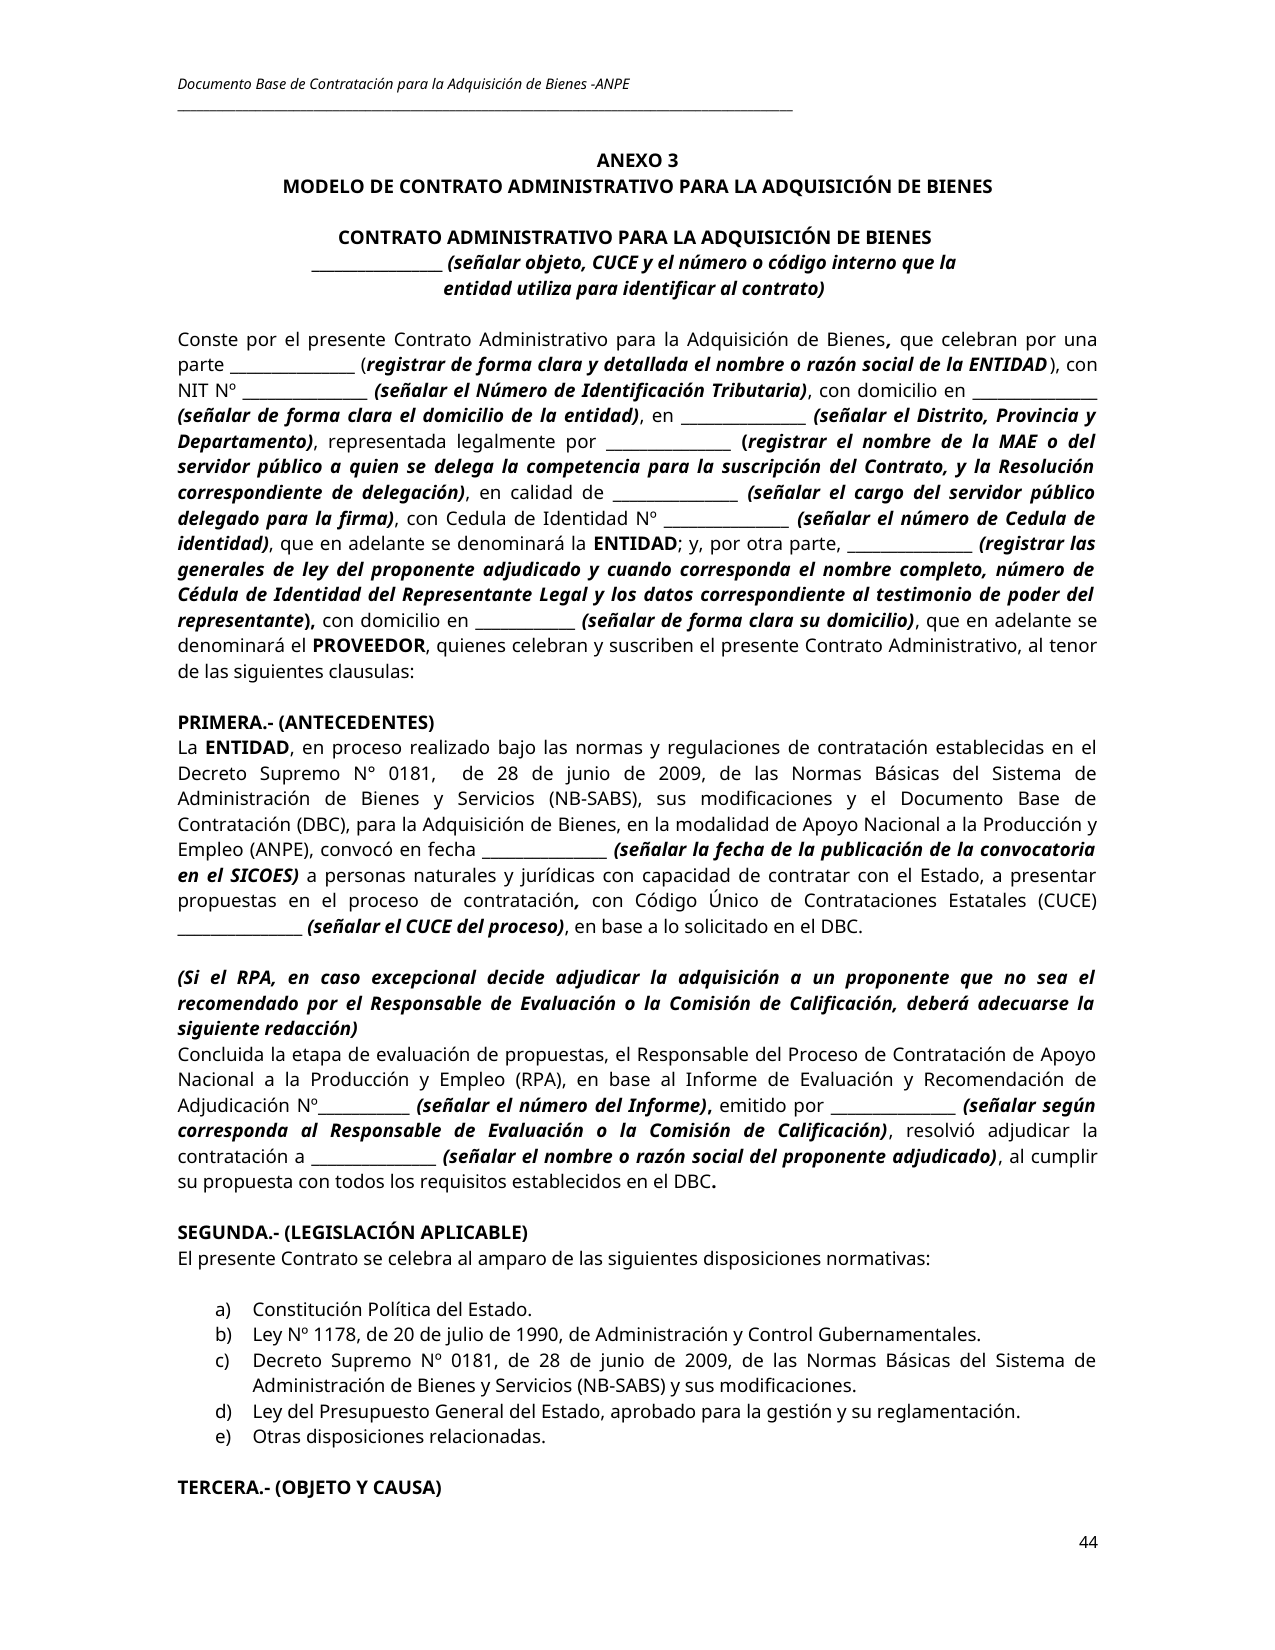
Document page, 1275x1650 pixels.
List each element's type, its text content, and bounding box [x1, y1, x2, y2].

text (Si el RPA, en caso excepcional decide adjudicar la adquisición a un proponente que no sea el recomendado por el Responsable de Evaluación o la Comisión de Calificación, deberá adecuarse la siguiente redacción) [177, 964, 1098, 1041]
text MODELO DE CONTRATO ADMINISTRATIVO PARA LA ADQUISICIÓN DE BIENES [177, 173, 1098, 199]
text El presente Contrato se celebra al amparo de las siguientes disposiciones normativas: [177, 1245, 1098, 1271]
text SEGUNDA.- (LEGISLACIÓN APLICABLE) [177, 1219, 1098, 1245]
text Concluida la etapa de evaluación de propuestas, el Responsable del Proceso de Contratación de Apoyo Nacional a la Producción y Empleo (RPA), en base al Informe de Evaluación y Recomendación de Adjudicación Nº___________ (señalar el número del Informe), emitido por _______________ (señalar según corresponda al Responsable de Evaluación o la Comisión de Calificación), resolvió adjudicar la contratación a _______________ (señalar el nombre o razón social del proponente adjudicado), al cumplir su propuesta con todos los requisitos establecidos en el DBC. [177, 1041, 1098, 1194]
text Conste por el presente Contrato Administrativo para la Adquisición de Bienes, que celebran por una parte _______________ (registrar de forma clara y detallada el nombre o razón social de la ENTIDAD), con NIT Nº _______________ (señalar el Número de Identificación Tributaria), con domicilio en _______________ (señalar de forma clara el domicilio de la entidad), en _______________ (señalar el Distrito, Provincia y Departamento), representada legalmente por _______________ (registrar el nombre de la MAE o del servidor público a quien se delega la competencia para la suscripción del Contrato, y la Resolución correspondiente de delegación), en calidad de _______________ (señalar el cargo del servidor público delegado para la firma), con Cedula de Identidad Nº _______________ (señalar el número de Cedula de identidad), que en adelante se denominará la ENTIDAD; y, por otra parte, _______________ (registrar las generales de ley del proponente adjudicado y cuando corresponda el nombre completo, número de Cédula de Identidad del Representante Legal y los datos correspondiente al testimonio de poder del representante), con domicilio en ____________ (señalar de forma clara su domicilio), que en adelante se denominará el PROVEEDOR, quienes celebran y suscriben el presente Contrato Administrativo, al tenor de las siguientes clausulas: [177, 326, 1098, 683]
text ANEXO 3 [177, 148, 1098, 173]
list Ley del Presupuesto General del Estado, aprobado para la gestión y su reglamentación. [215, 1398, 1098, 1424]
text TERCERA.- (OBJETO Y CAUSA) [435, 1475, 1098, 1500]
list Ley Nº 1178, de 20 de julio de 1990, de Administración y Control Gubernamentales. [215, 1322, 1098, 1347]
text CONTRATO ADMINISTRATIVO PARA LA ADQUISICIÓN DE BIENES _________________ (señalar objeto, CUCE y el número o código interno que la entidad utiliza para identificar al contrato) [295, 224, 974, 301]
list Otras disposiciones relacionadas. [215, 1424, 1098, 1449]
text La ENTIDAD, en proceso realizado bajo las normas y regulaciones de contratación establecidas en el Decreto Supremo N° 0181, de 28 de junio de 2009, de las Normas Básicas del Sistema de Administración de Bienes y Servicios (NB-SABS), sus modificaciones y el Documento Base de Contratación (DBC), para la Adquisición de Bienes, en la modalidad de Apoyo Nacional a la Producción y Empleo (ANPE), convocó en fecha _______________ (señalar la fecha de la publicación de la convocatoria en el SICOES) a personas naturales y jurídicas con capacidad de contratar con el Estado, a presentar propuestas en el proceso de contratación, con Código Único de Contrataciones Estatales (CUCE) _______________ (señalar el CUCE del proceso), en base a lo solicitado en el DBC. [177, 734, 1098, 939]
text TERCERA.- (OBJETO Y CAUSA) [177, 1475, 356, 1500]
list Constitución Política del Estado. [215, 1296, 1098, 1322]
list Decreto Supremo Nº 0181, de 28 de junio de 2009, de las Normas Básicas del Sistema de Administración de Bienes y Servicios (NB-SABS) y sus modificaciones. [215, 1347, 1098, 1398]
text PRIMERA.- (ANTECEDENTES) [177, 709, 1098, 734]
